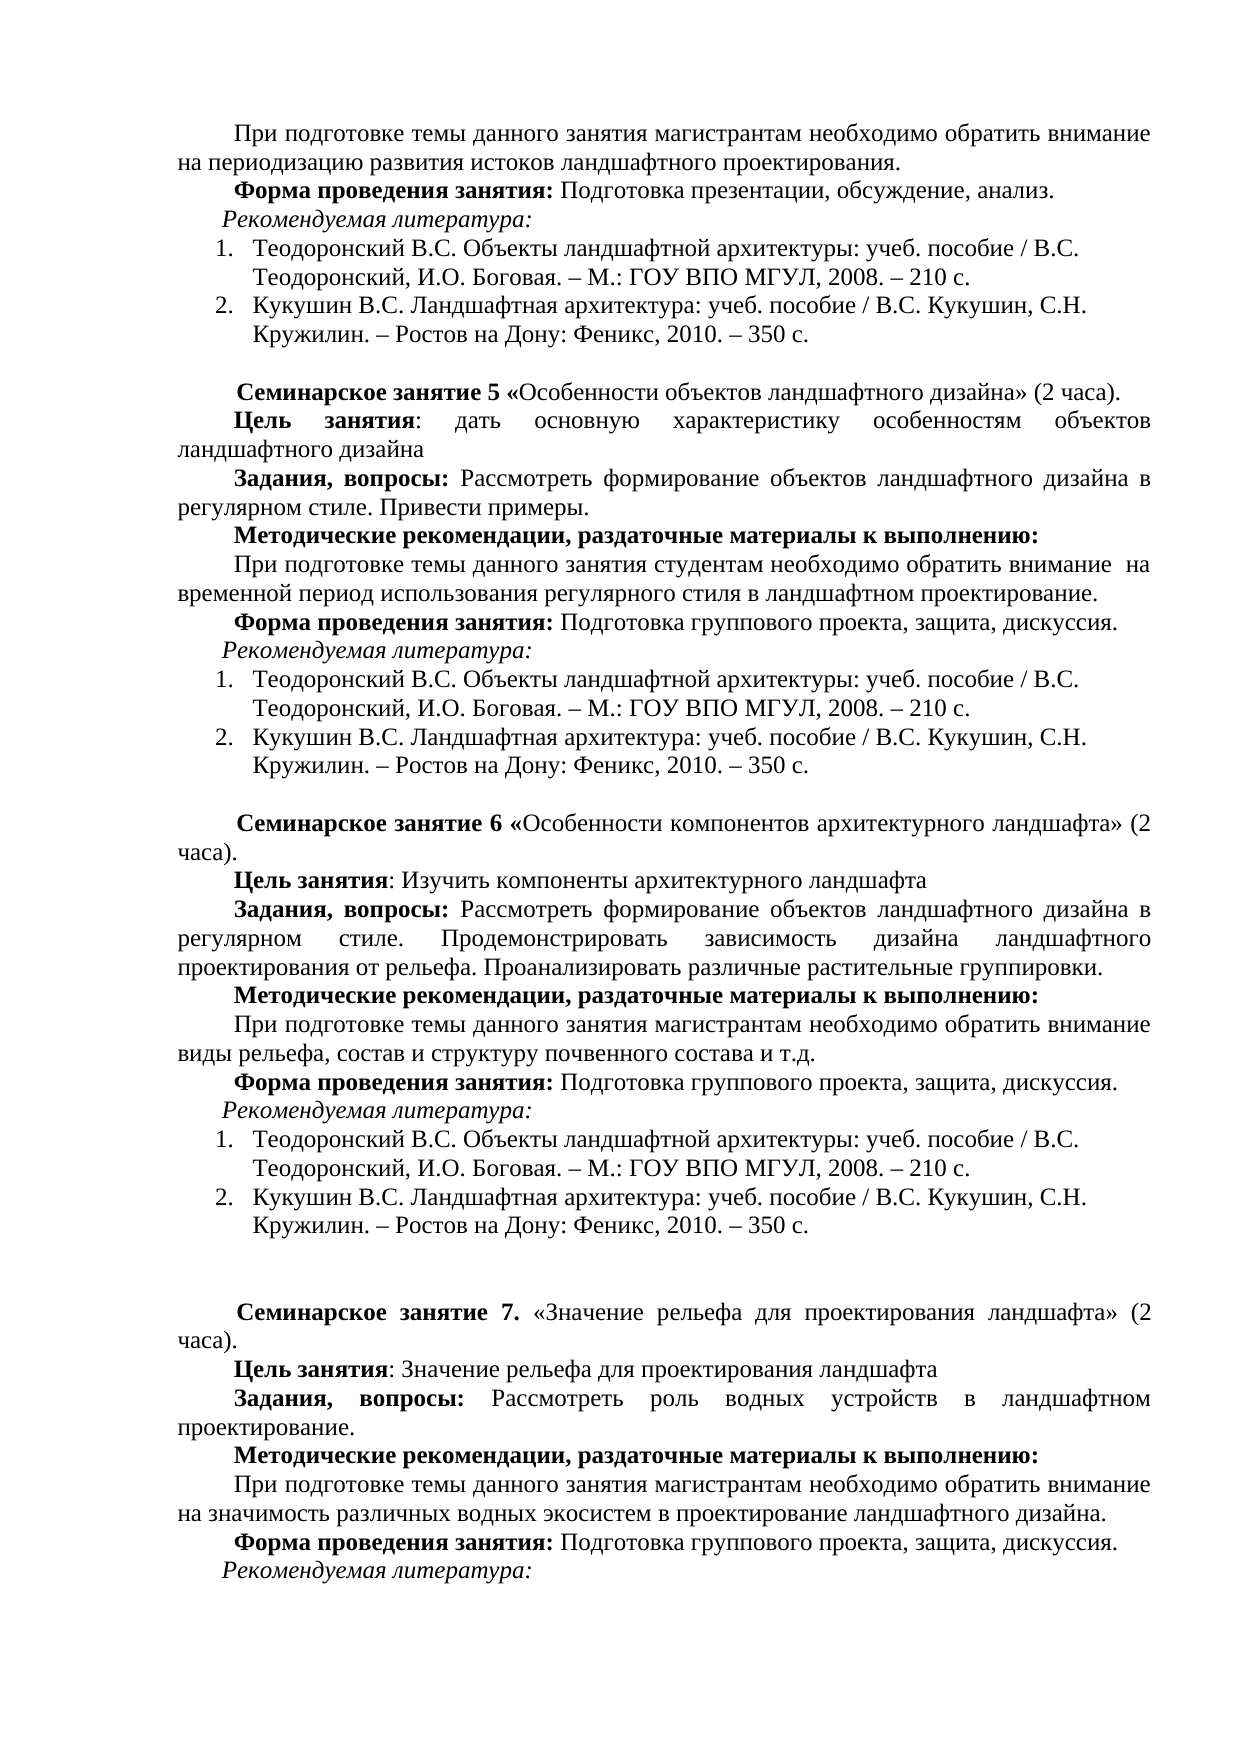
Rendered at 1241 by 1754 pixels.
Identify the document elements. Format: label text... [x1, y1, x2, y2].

text Цель занятия: дать основную характеристику особенностям объектов ландшафтного дизайна [177, 406, 1152, 463]
text Задания, вопросы: Рассмотреть формирование объектов ландшафтного дизайна в регулярном стиле. Продемонстрировать зависимость дизайна ландшафтного проектирования от рельефа. Проанализировать различные растительные группировки. [177, 894, 1152, 981]
list Теодоронский В.С. Объекты ландшафтной архитектуры: учеб. пособие / В.С. Теодоронский, И.О. Боговая. – М.: ГОУ ВПО МГУЛ, 2008. – 210 с. [215, 1124, 1152, 1182]
list Теодоронский В.С. Объекты ландшафтной архитектуры: учеб. пособие / В.С. Теодоронский, И.О. Боговая. – М.: ГОУ ВПО МГУЛ, 2008. – 210 с. [215, 233, 1152, 291]
list Кукушин В.С. Ландшафтная архитектура: учеб. пособие / В.С. Кукушин, С.Н. Кружилин. – Ростов на Дону: Феникс, 2010. – 350 с. [215, 291, 1152, 348]
text Задания, вопросы: Рассмотреть роль водных устройств в ландшафтном проектирование. [177, 1383, 1152, 1441]
text Форма проведения занятия: Подготовка группового проекта, защита, дискуссия. [177, 1067, 1152, 1096]
text Методические рекомендации, раздаточные материалы к выполнению: [177, 521, 1152, 549]
text Рекомендуемая литература: [177, 636, 1152, 664]
text Задания, вопросы: Рассмотреть формирование объектов ландшафтного дизайна в регулярном стиле. Привести примеры. [177, 463, 1152, 521]
text Рекомендуемая литература: [177, 204, 1152, 233]
text При подготовке темы данного занятия студентам необходимо обратить внимание на временной период использования регулярного стиля в ландшафтном проектирование. [177, 549, 1152, 607]
text Форма проведения занятия: Подготовка группового проекта, защита, дискуссия. [177, 1527, 1152, 1556]
text При подготовке темы данного занятия магистрантам необходимо обратить внимание виды рельефа, состав и структуру почвенного состава и т.д. [177, 1009, 1152, 1067]
list Кукушин В.С. Ландшафтная архитектура: учеб. пособие / В.С. Кукушин, С.Н. Кружилин. – Ростов на Дону: Феникс, 2010. – 350 с. [215, 1182, 1152, 1239]
text Рекомендуемая литература: [177, 1096, 1152, 1124]
text При подготовке темы данного занятия магистрантам необходимо обратить внимание на периодизацию развития истоков ландшафтного проектирования. [177, 118, 1152, 176]
text Методические рекомендации, раздаточные материалы к выполнению: [177, 981, 1152, 1009]
text Форма проведения занятия: Подготовка группового проекта, защита, дискуссия. [177, 607, 1152, 636]
text При подготовке темы данного занятия магистрантам необходимо обратить внимание на значимость различных водных экосистем в проектирование ландшафтного дизайна. [177, 1469, 1152, 1527]
text Форма проведения занятия: Подготовка презентации, обсуждение, анализ. [177, 176, 1152, 204]
list Кукушин В.С. Ландшафтная архитектура: учеб. пособие / В.С. Кукушин, С.Н. Кружилин. – Ростов на Дону: Феникс, 2010. – 350 с. [215, 722, 1152, 779]
text Методические рекомендации, раздаточные материалы к выполнению: [177, 1441, 1152, 1469]
text Рекомендуемая литература: [177, 1556, 1152, 1584]
text Семинарское занятие 6 «Особенности компонентов архитектурного ландшафта» (2 часа). [177, 808, 1152, 866]
text Цель занятия: Изучить компоненты архитектурного ландшафта [177, 866, 1152, 894]
text Семинарское занятие 5 «Особенности объектов ландшафтного дизайна» (2 часа). [177, 377, 1152, 406]
list Теодоронский В.С. Объекты ландшафтной архитектуры: учеб. пособие / В.С. Теодоронский, И.О. Боговая. – М.: ГОУ ВПО МГУЛ, 2008. – 210 с. [215, 664, 1152, 722]
text Семинарское занятие 7. «Значение рельефа для проектирования ландшафта» (2 часа). [177, 1297, 1152, 1354]
text Цель занятия: Значение рельефа для проектирования ландшафта [177, 1354, 1152, 1383]
